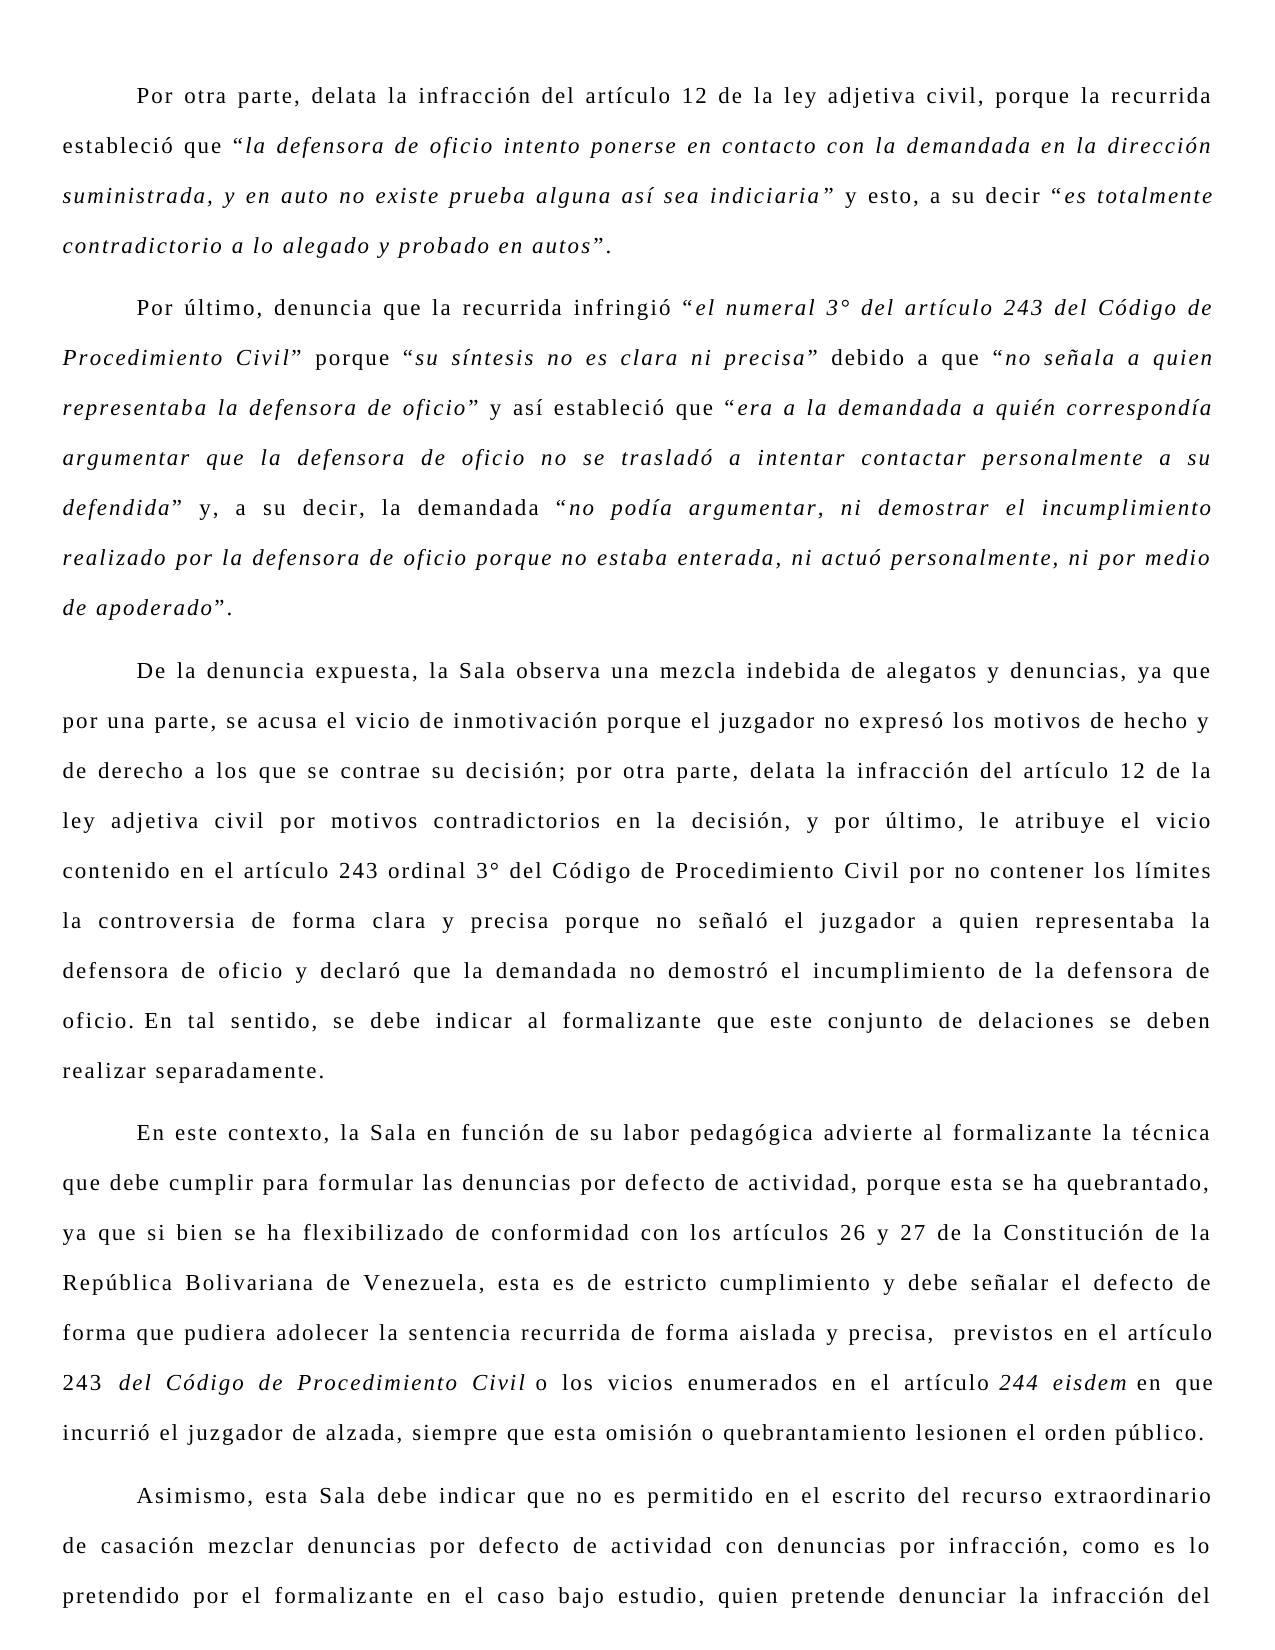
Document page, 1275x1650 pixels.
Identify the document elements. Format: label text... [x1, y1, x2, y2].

text En este contexto, la Sala en función de su labor pedagógica advierte al formalizante la técnica que debe cumplir para formular las denuncias por defecto de actividad, porque esta se ha quebrantado, ya que si bien se ha flexibilizado de conformidad con los artículos 26 y 27 de la Constitución de la República Bolivariana de Venezuela, esta es de estricto cumplimiento y debe señalar el defecto de forma que pudiera adolecer la sentencia recurrida de forma aislada y precisa, previstos en el artículo 243 del Código de Procedimiento Civil o los vicios enumerados en el artículo 244 eisdem en que incurrió el juzgador de alzada, siempre que esta omisión o quebrantamiento lesionen el orden público. [62, 1096, 1212, 1446]
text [62, 1458, 1212, 1608]
text Por otra parte, delata la infracción del artículo 12 de la ley adjetiva civil, porque la recurrida estableció que “la defensora de oficio intento ponerse en contacto con la demandada en la dirección suministrada, y en auto no existe prueba alguna así sea indiciaria” y esto, a su decir “es totalmente contradictorio a lo alegado y probado en autos”. [62, 58, 1212, 258]
text Por último, denuncia que la recurrida infringió “el numeral 3° del artículo 243 del Código de Procedimiento Civil” porque “su síntesis no es clara ni precisa” debido a que “no señala a quien representaba la defensora de oficio” y así estableció que “era a la demandada a quién correspondía argumentar que la defensora de oficio no se trasladó a intentar contactar personalmente a su defendida” y, a su decir, la demandada “no podía argumentar, ni demostrar el incumplimiento realizado por la defensora de oficio porque no estaba enterada, ni actuó personalmente, ni por medio de apoderado”. [62, 271, 1212, 621]
text De la denuncia expuesta, la Sala observa una mezcla indebida de alegatos y denuncias, ya que por una parte, se acusa el vicio de inmotivación porque el juzgador no expresó los motivos de hecho y de derecho a los que se contrae su decisión; por otra parte, delata la infracción del artículo 12 de la ley adjetiva civil por motivos contradictorios en la decisión, y por último, le atribuye el vicio contenido en el artículo 243 ordinal 3° del Código de Procedimiento Civil por no contener los límites la controversia de forma clara y precisa porque no señaló el juzgador a quien representaba la defensora de oficio y declaró que la demandada no demostró el incumplimiento de la defensora de oficio. En tal sentido, se debe indicar al formalizante que este conjunto de delaciones se deben realizar separadamente. [62, 633, 1212, 1083]
